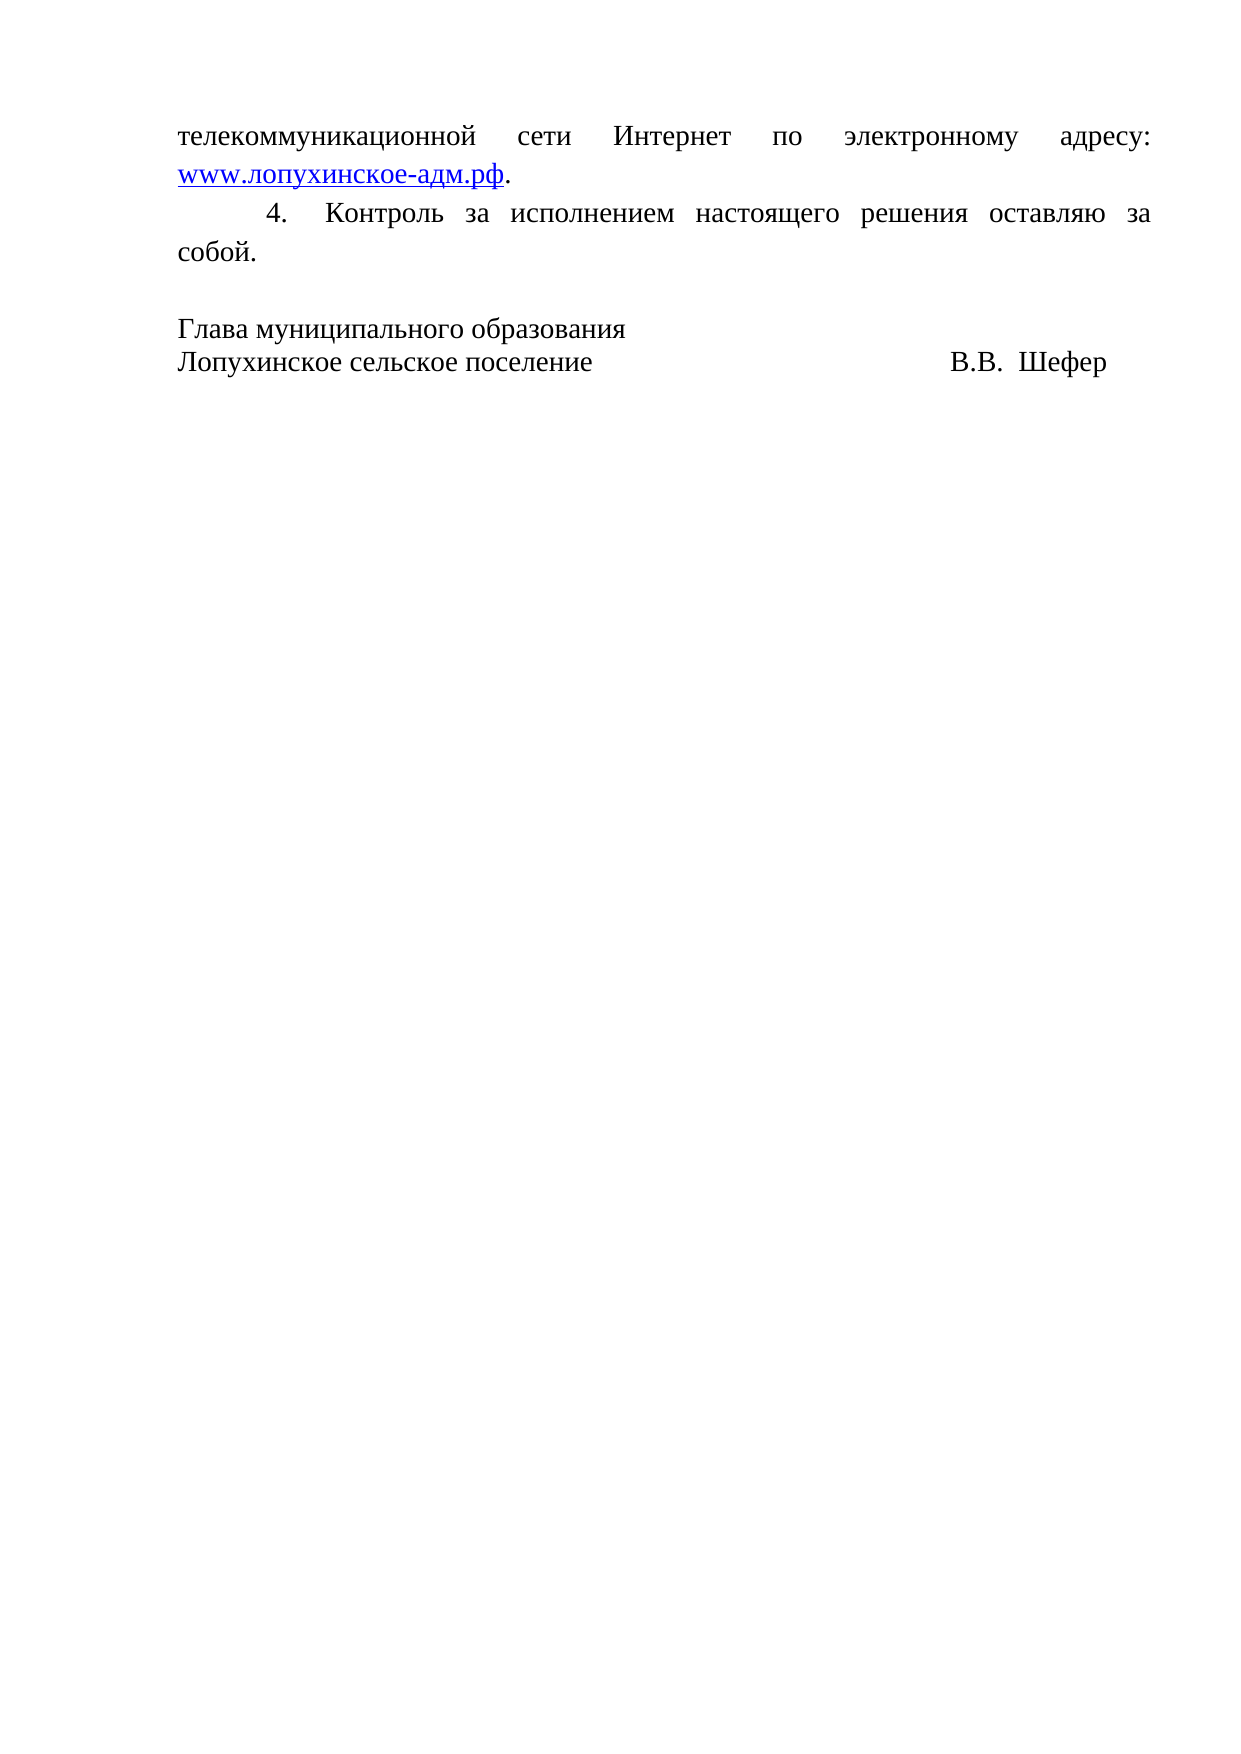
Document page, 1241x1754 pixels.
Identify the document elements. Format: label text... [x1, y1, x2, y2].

text Глава муниципального образования [177, 311, 1152, 344]
list Контроль за исполнением настоящего решения оставляю за собой. [177, 195, 1152, 267]
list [177, 118, 1152, 190]
text Лопухинское сельское поселение В.В. Шефер [177, 344, 1152, 378]
